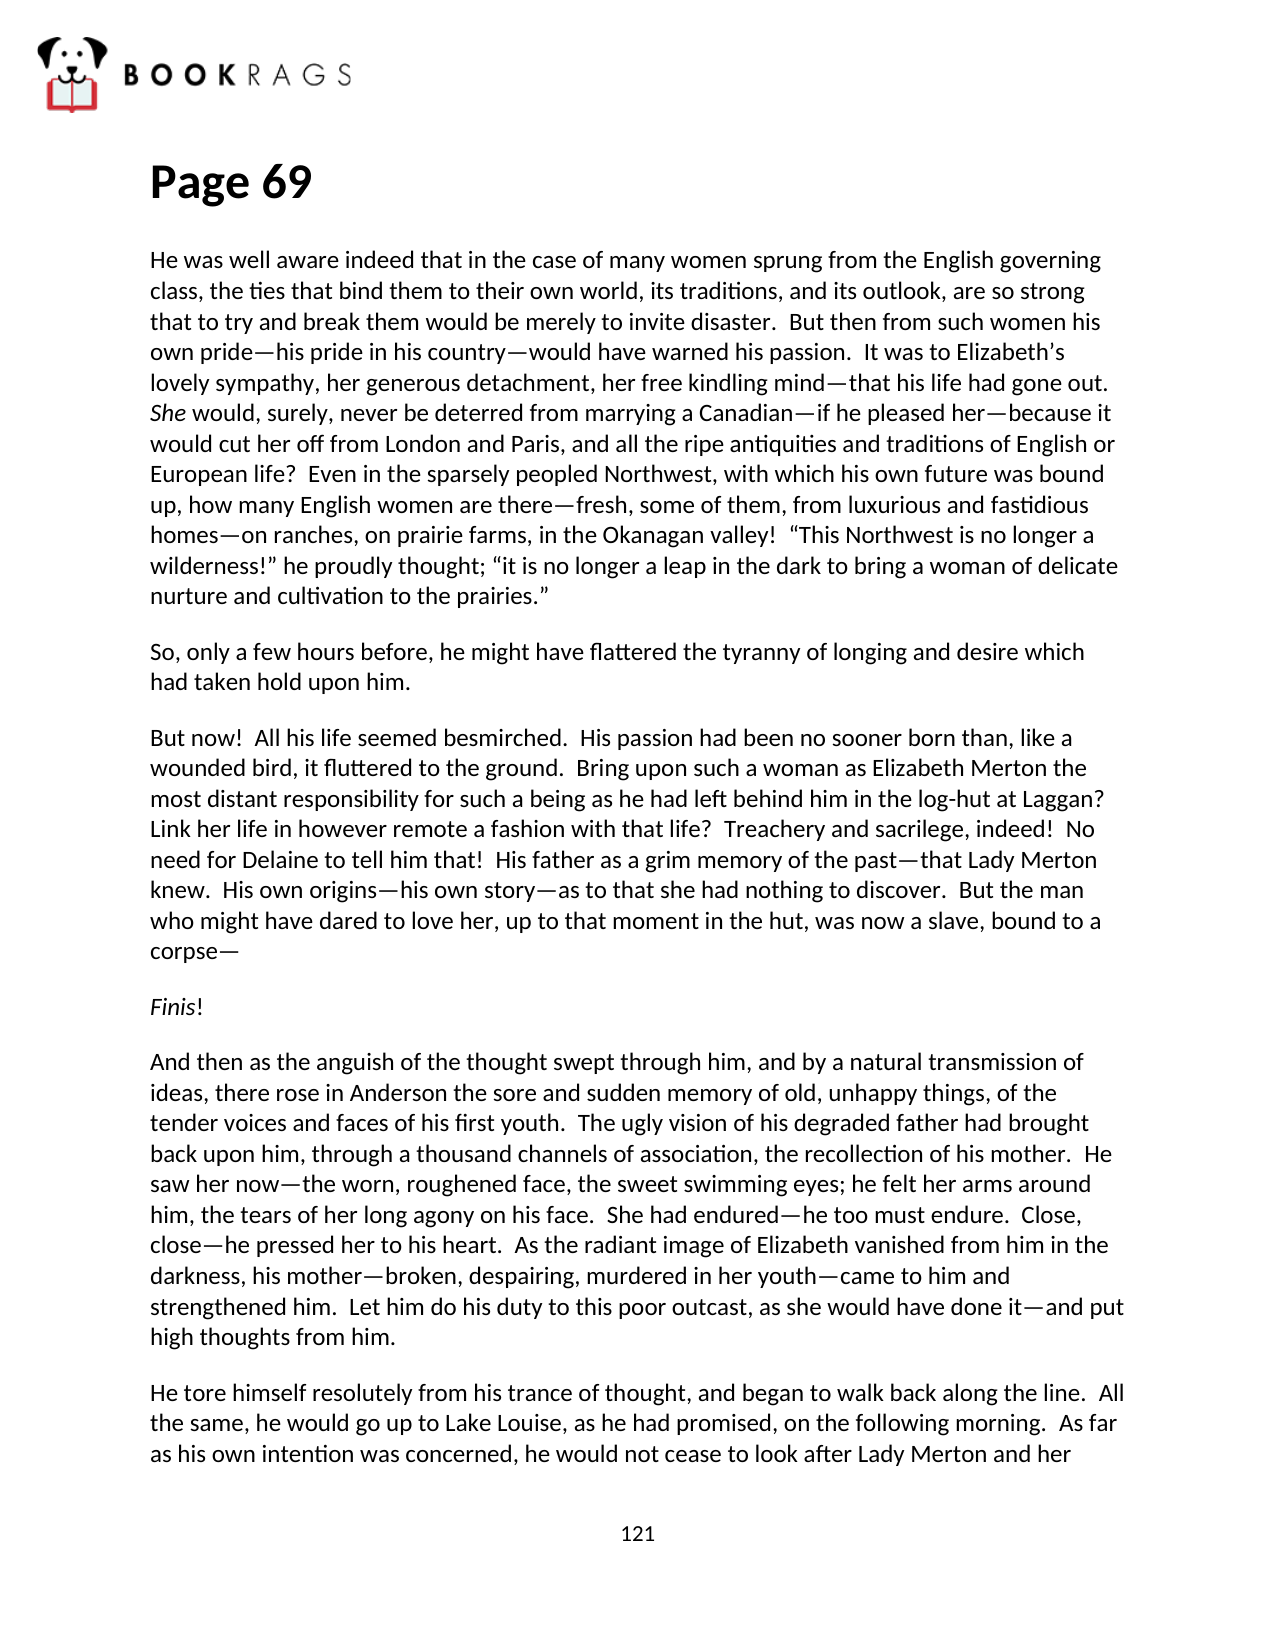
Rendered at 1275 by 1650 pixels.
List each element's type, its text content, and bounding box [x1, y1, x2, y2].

text But now! All his life seemed besmirched. His passion had been no sooner born than, like a wounded bird, it fluttered to the ground. Bring upon such a woman as Elizabeth Merton the most distant responsibility for such a being as he had left behind him in the log-hut at Laggan? Link her life in however remote a fashion with that life? Treachery and sacrilege, indeed! No need for Delaine to tell him that! His father as a grim memory of the past—­that Lady Merton knew. His own origins—­his own story—­as to that she had nothing to discover. But the man who might have dared to love her, up to that moment in the hut, was now a slave, bound to a corpse—­ [150, 722, 1125, 966]
picture [37, 37, 351, 113]
text Finis! [150, 991, 1125, 1022]
text He was well aware indeed that in the case of many women sprung from the English governing class, the ties that bind them to their own world, its traditions, and its outlook, are so strong that to try and break them would be merely to invite disaster. But then from such women his own pride—­his pride in his country—­would have warned his passion. It was to Elizabeth’s lovely sympathy, her generous detachment, her free kindling mind—­that his life had gone out. She would, surely, never be deterred from marrying a Canadian—­if he pleased her—­because it would cut her off from London and Paris, and all the ripe antiquities and traditions of English or European life? Even in the sparsely peopled Northwest, with which his own future was bound up, how many English women are there—­fresh, some of them, from luxurious and fastidious homes—­on ranches, on prairie farms, in the Okanagan valley! “This Northwest is no longer a wilderness!” he proudly thought; “it is no longer a leap in the dark to bring a woman of delicate nurture and cultivation to the prairies.” [150, 244, 1125, 611]
text And then as the anguish of the thought swept through him, and by a natural transmission of ideas, there rose in Anderson the sore and sudden memory of old, unhappy things, of the tender voices and faces of his first youth. The ugly vision of his degraded father had brought back upon him, through a thousand channels of association, the recollection of his mother. He saw her now—­the worn, roughened face, the sweet swimming eyes; he felt her arms around him, the tears of her long agony on his face. She had endured—­he too must endure. Close, close—­he pressed her to his heart. As the radiant image of Elizabeth vanished from him in the darkness, his mother—­broken, despairing, murdered in her youth—­came to him and strengthened him. Let him do his duty to this poor outcast, as she would have done it—­and put high thoughts from him. [150, 1047, 1125, 1352]
text So, only a few hours before, he might have flattered the tyranny of longing and desire which had taken hold upon him. [150, 636, 1125, 697]
text Page 69 [150, 150, 1125, 211]
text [150, 1377, 1125, 1468]
